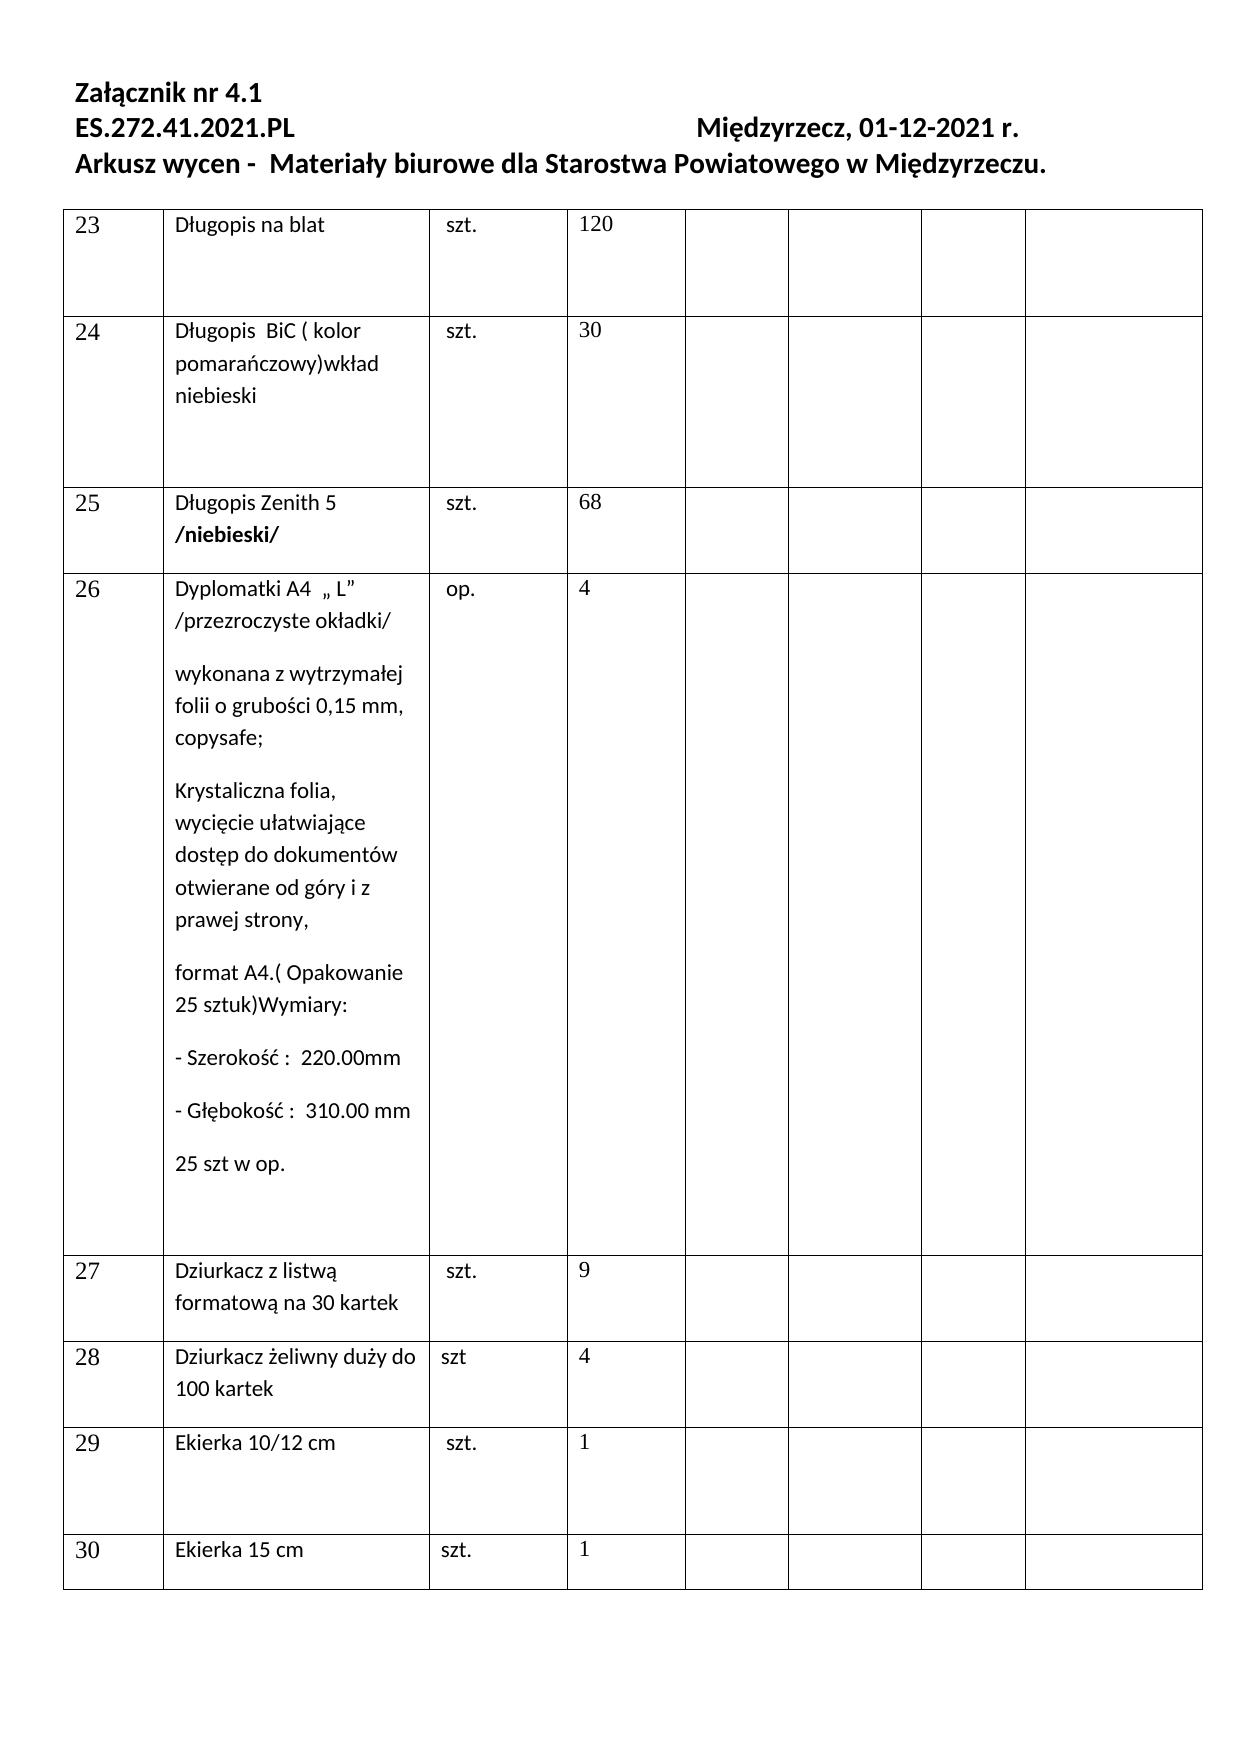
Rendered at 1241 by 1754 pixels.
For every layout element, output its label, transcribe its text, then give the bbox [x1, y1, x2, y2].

table_cell [686, 210, 788, 316]
table_cell op. [430, 574, 567, 1255]
table_cell [789, 317, 921, 487]
table_cell szt. [430, 317, 567, 487]
table_cell 1 [568, 1535, 685, 1588]
table_cell [1026, 1428, 1202, 1534]
table_cell [686, 1342, 788, 1427]
table_cell [922, 1342, 1025, 1427]
table_cell 25 [64, 488, 163, 573]
table_cell Dziurkacz z listwą formatową na 30 kartek [164, 1256, 429, 1341]
table_cell szt. [430, 1535, 567, 1588]
table_cell 28 [64, 1342, 163, 1427]
table_cell Ekierka 10/12 cm [164, 1428, 429, 1534]
table_cell [922, 574, 1025, 1255]
table_cell 27 [64, 1256, 163, 1341]
table_cell szt. [430, 1256, 567, 1341]
table_cell Dziurkacz żeliwny duży do 100 kartek [164, 1342, 429, 1427]
table_cell [1026, 1342, 1202, 1427]
table_cell 4 [568, 574, 685, 1255]
table_cell [1026, 1535, 1202, 1588]
table_cell [686, 1428, 788, 1534]
table_cell 120 [568, 210, 685, 316]
table_cell [789, 574, 921, 1255]
table_cell [789, 210, 921, 316]
table_cell [686, 317, 788, 487]
table_cell [1026, 574, 1202, 1255]
table_cell 24 [64, 317, 163, 487]
table_cell szt. [430, 1428, 567, 1534]
table_cell [686, 488, 788, 573]
table_cell [922, 317, 1025, 487]
table_cell 30 [64, 1535, 163, 1588]
table_cell [686, 1535, 788, 1588]
table_cell [789, 488, 921, 573]
table_cell 23 [64, 210, 163, 316]
table_cell [789, 1535, 921, 1588]
table_cell [789, 1256, 921, 1341]
table_cell 9 [568, 1256, 685, 1341]
table_cell [922, 1535, 1025, 1588]
table_cell [922, 1256, 1025, 1341]
table_cell 26 [64, 574, 163, 1255]
table_cell [922, 1428, 1025, 1534]
table_cell [1026, 488, 1202, 573]
table_cell 29 [64, 1428, 163, 1534]
table_cell [789, 1342, 921, 1427]
table_cell [1026, 210, 1202, 316]
table_cell 68 [568, 488, 685, 573]
table_cell [686, 574, 788, 1255]
table_cell Ekierka 15 cm [164, 1535, 429, 1588]
table_cell 1 [568, 1428, 685, 1534]
table_cell szt. [430, 210, 567, 316]
table_cell 4 [568, 1342, 685, 1427]
table_cell [1026, 317, 1202, 487]
table_cell 30 [568, 317, 685, 487]
table_cell [789, 1428, 921, 1534]
table_cell szt. [430, 488, 567, 573]
table_cell Długopis BiC ( kolor pomarańczowy)wkład niebieski [164, 317, 429, 487]
table_cell [922, 210, 1025, 316]
table_cell [1026, 1256, 1202, 1341]
table_cell Dyplomatki A4 „ L” /przezroczyste okładki/ wykonana z wytrzymałej folii o grubości 0,15 mm, copysafe; Krystaliczna folia, wycięcie ułatwiające dostęp do dokumentów otwierane od góry i z prawej strony, format A4.( Opakowanie 25 sztuk)Wymiary: - Szerokość : 220.00mm - Głębokość : 310.00 mm 25 szt w op. [164, 574, 429, 1255]
table_cell Długopis na blat [164, 210, 429, 316]
table_cell szt [430, 1342, 567, 1427]
table_cell Długopis Zenith 5 /niebieski/ [164, 488, 429, 573]
table_cell [922, 488, 1025, 573]
table_cell [686, 1256, 788, 1341]
